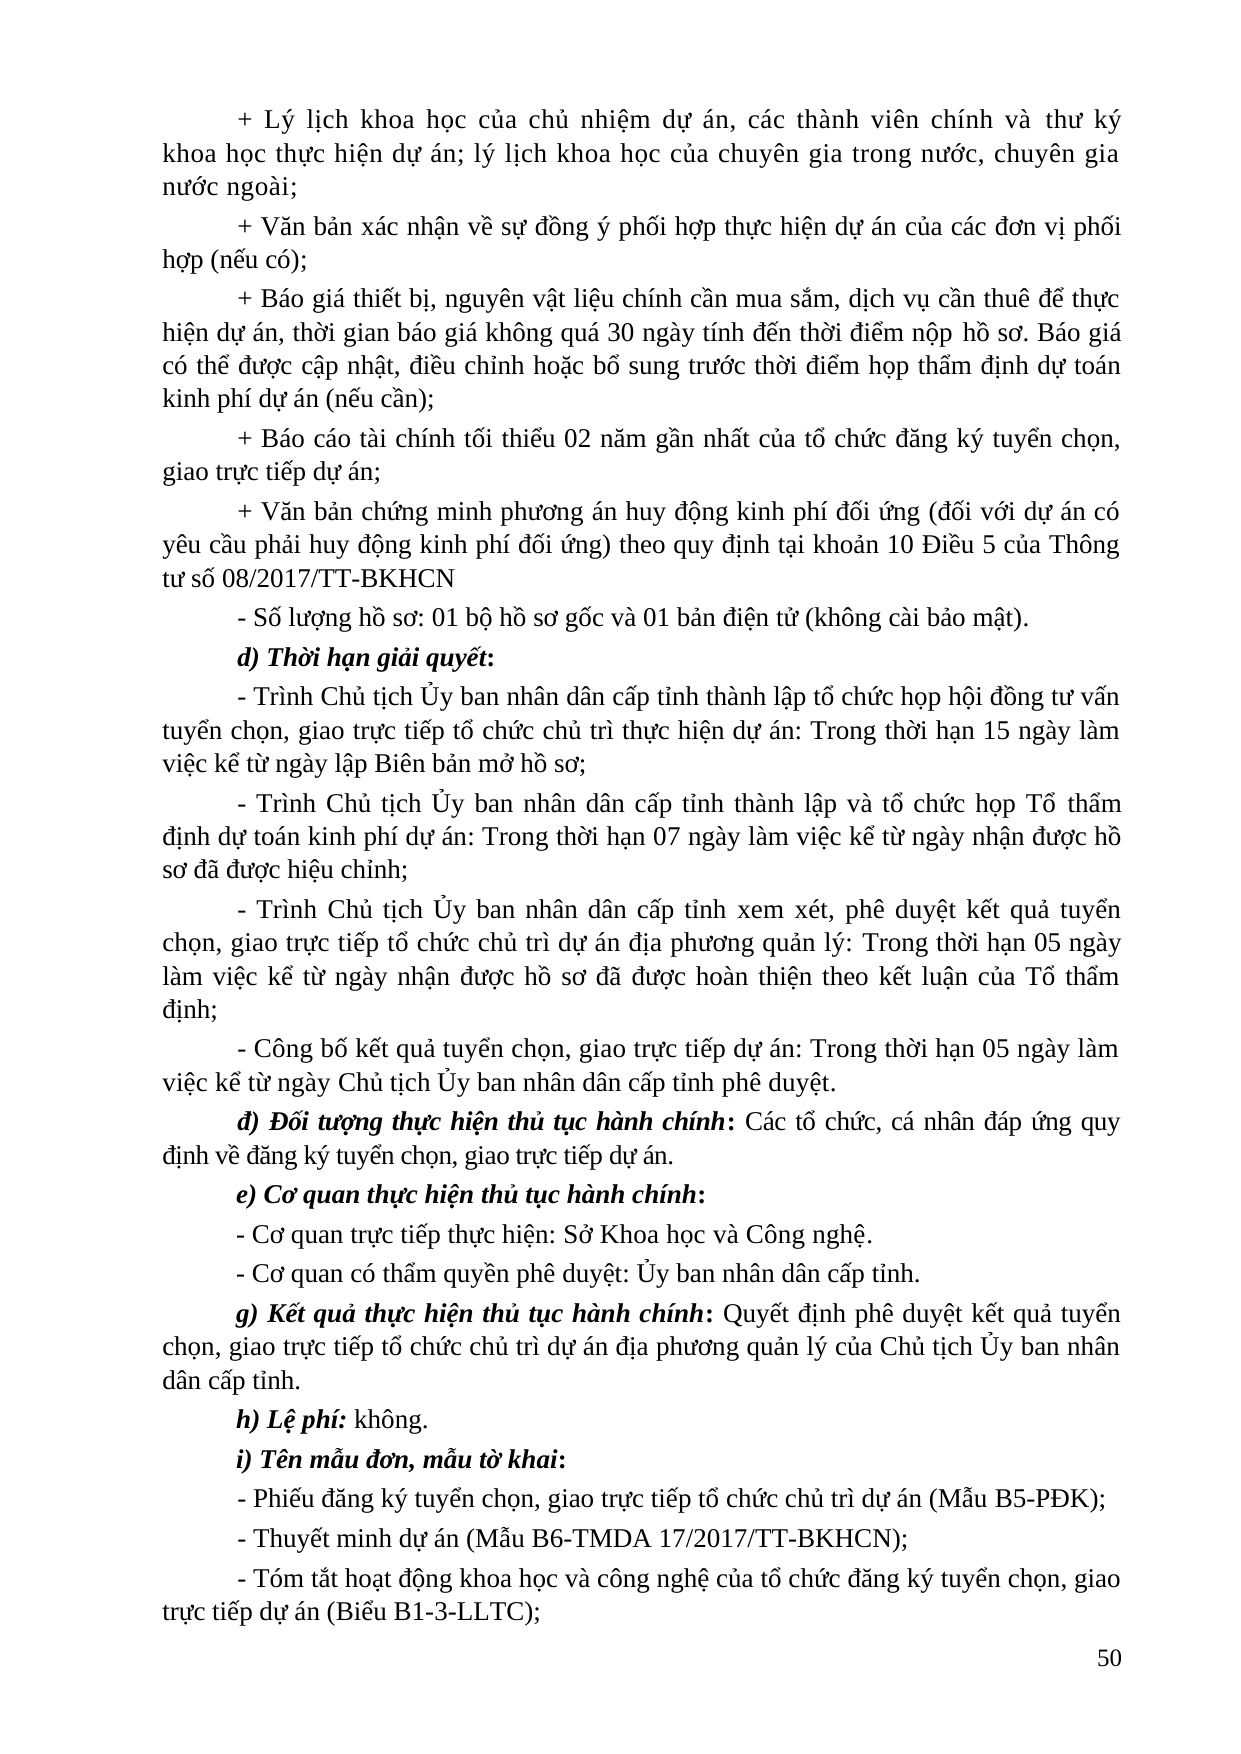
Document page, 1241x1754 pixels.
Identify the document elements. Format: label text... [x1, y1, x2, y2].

text - Công bố kết quả tuyển chọn, giao trực tiếp dự án: Trong thời hạn 05 ngày làm việc kể từ ngày Chủ tịch Ủy ban nhân dân cấp tỉnh phê duyệt. [162, 1031, 1122, 1098]
text + Văn bản xác nhận về sự đồng ý phối hợp thực hiện dự án của các đơn vị phối hợp (nếu có); [162, 208, 1122, 275]
text đ) Đối tượng thực hiện thủ tục hành chính: Các tổ chức, cá nhân đáp ứng quy định về đăng ký tuyển chọn, giao trực tiếp dự án. [162, 1104, 1122, 1171]
text i) Tên mẫu đơn, mẫu tờ khai: [162, 1442, 1122, 1475]
text + Văn bản chứng minh phương án huy động kinh phí đối ứng (đối với dự án có yêu cầu phải huy động kinh phí đối ứng) theo quy định tại khoản 10 Điều 5 của Thông tư số 08/2017/TT-BKHCN [162, 494, 1122, 594]
text d) Thời hạn giải quyết: [162, 639, 1122, 673]
text h) Lệ phí: không. [162, 1402, 1122, 1435]
text - Trình Chủ tịch Ủy ban nhân dân cấp tỉnh thành lập và tổ chức họp Tổ thẩm định dự toán kinh phí dự án: Trong thời hạn 07 ngày làm việc kể từ ngày nhận được hồ sơ đã được hiệu chỉnh; [162, 785, 1122, 885]
text - Cơ quan trực tiếp thực hiện: Sở Khoa học và Công nghệ. [162, 1217, 1122, 1250]
text - Thuyết minh dự án (Mẫu B6-TMDA 17/2017/TT-BKHCN); [162, 1521, 1122, 1554]
text + Báo cáo tài chính tối thiểu 02 năm gần nhất của tổ chức đăng ký tuyển chọn, giao trực tiếp dự án; [162, 421, 1122, 487]
text - Số lượng hồ sơ: 01 bộ hồ sơ gốc và 01 bản điện tử (không cài bảo mật). [162, 600, 1122, 633]
text g) Kết quả thực hiện thủ tục hành chính: Quyết định phê duyệt kết quả tuyển chọn, giao trực tiếp tổ chức chủ trì dự án địa phương quản lý của Chủ tịch Ủy ban nhân dân cấp tỉnh. [162, 1296, 1122, 1396]
text + Lý lịch khoa học của chủ nhiệm dự án, các thành viên chính và thư ký khoa học thực hiện dự án; lý lịch khoa học của chuyên gia trong nước, chuyên gia nước ngoài; [162, 102, 1122, 202]
text - Trình Chủ tịch Ủy ban nhân dân cấp tỉnh thành lập tổ chức họp hội đồng tư vấn tuyển chọn, giao trực tiếp tổ chức chủ trì thực hiện dự án: Trong thời hạn 15 ngày làm việc kể từ ngày lập Biên bản mở hồ sơ; [162, 679, 1122, 779]
text - Phiếu đăng ký tuyển chọn, giao trực tiếp tổ chức chủ trì dự án (Mẫu B5-PĐK); [162, 1481, 1122, 1514]
text + Báo giá thiết bị, nguyên vật liệu chính cần mua sắm, dịch vụ cần thuê để thực hiện dự án, thời gian báo giá không quá 30 ngày tính đến thời điểm nộp hồ sơ. Báo giá có thể được cập nhật, điều chỉnh hoặc bổ sung trước thời điểm họp thẩm định dự toán kinh phí dự án (nếu cần); [162, 281, 1122, 414]
text e) Cơ quan thực hiện thủ tục hành chính: [162, 1177, 1122, 1210]
text - Tóm tắt hoạt động khoa học và công nghệ của tổ chức đăng ký tuyển chọn, giao trực tiếp dự án (Biểu B1-3-LLTC); [162, 1560, 1122, 1627]
text - Trình Chủ tịch Ủy ban nhân dân cấp tỉnh xem xét, phê duyệt kết quả tuyển chọn, giao trực tiếp tổ chức chủ trì dự án địa phương quản lý: Trong thời hạn 05 ngày làm việc kể từ ngày nhận được hồ sơ đã được hoàn thiện theo kết luận của Tổ thẩm định; [162, 892, 1122, 1025]
text - Cơ quan có thẩm quyền phê duyệt: Ủy ban nhân dân cấp tỉnh. [162, 1256, 1122, 1289]
